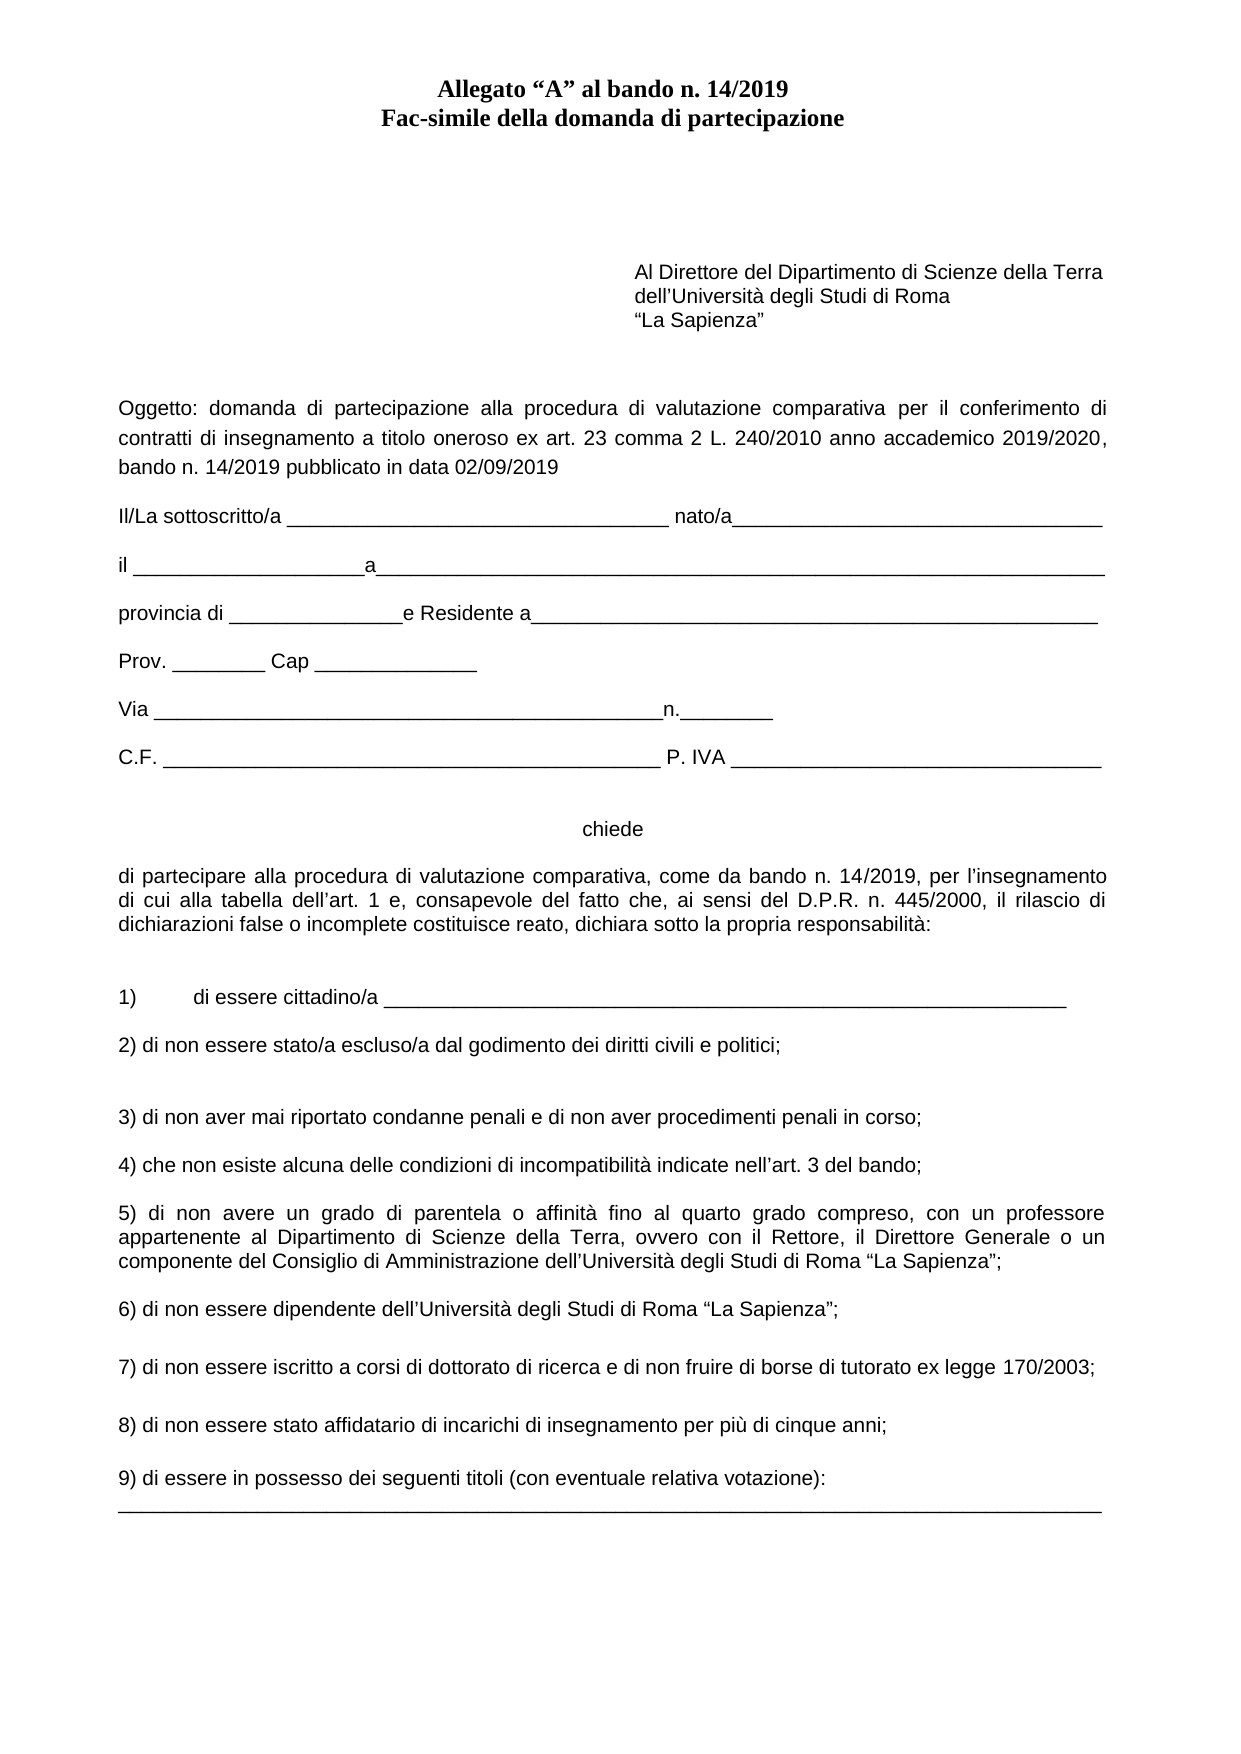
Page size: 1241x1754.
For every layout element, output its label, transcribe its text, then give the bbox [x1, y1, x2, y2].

text 5) di non avere un grado di parentela o affinità fino al quarto grado compreso, con un professore appartenente al Dipartimento di Scienze della Terra, ovvero con il Rettore, il Direttore Generale o un componente del Consiglio di Amministrazione dell’Università degli Studi di Roma “La Sapienza”; [118, 1201, 1107, 1273]
text di partecipare alla procedura di valutazione comparativa, come da bando n. 14/2019, per l’insegnamento di cui alla tabella dell’art. 1 e, consapevole del fatto che, ai sensi del D.P.R. n. 445/2000, il rilascio di dichiarazioni false o incomplete costituisce reato, dichiara sotto la propria responsabilità: [118, 864, 1107, 936]
text dell’Università degli Studi di Roma [561, 284, 1107, 308]
text Prov. ________ Cap ______________ [118, 649, 1107, 673]
text il ____________________a_______________________________________________________________ [118, 553, 1107, 577]
text 7) di non essere iscritto a corsi di dottorato di ricerca e di non fruire di borse di tutorato ex legge 170/2003; [118, 1355, 1108, 1379]
list di essere cittadino/a ___________________________________________________________ [118, 985, 1107, 1009]
text 8) di non essere stato affidatario di incarichi di insegnamento per più di cinque anni; [118, 1413, 1108, 1437]
text 3) di non aver mai riportato condanne penali e di non aver procedimenti penali in corso; [118, 1105, 1107, 1129]
text Via ____________________________________________n.________ [118, 697, 1107, 721]
text C.F. ___________________________________________ P. IVA ________________________________ [118, 744, 1107, 768]
text Il/La sottoscritto/a _________________________________ nato/a________________________________ [118, 504, 1107, 528]
text Al Direttore del Dipartimento di Scienze della Terra [118, 260, 1107, 284]
text _____________________________________________________________________________________ [118, 1490, 1107, 1514]
text 9) di essere in possesso dei seguenti titoli (con eventuale relativa votazione): [118, 1466, 1107, 1490]
text Oggetto: domanda di partecipazione alla procedura di valutazione comparativa per il conferimento di contratti di insegnamento a titolo oneroso ex art. 23 comma 2 L. 240/2010 anno accademico 2019/2020, bando n. 14/2019 pubblicato in data 02/09/2019 [118, 392, 1107, 480]
text provincia di _______________e Residente a_________________________________________________ [118, 601, 1107, 625]
text chiede [118, 816, 1107, 840]
text 4) che non esiste alcuna delle condizioni di incompatibilità indicate nell’art. 3 del bando; [118, 1153, 1107, 1177]
text 6) di non essere dipendente dell’Università degli Studi di Roma “La Sapienza”; [118, 1297, 1108, 1321]
text 2) di non essere stato/a escluso/a dal godimento dei diritti civili e politici; [118, 1033, 1107, 1057]
text “La Sapienza” [561, 308, 1107, 332]
